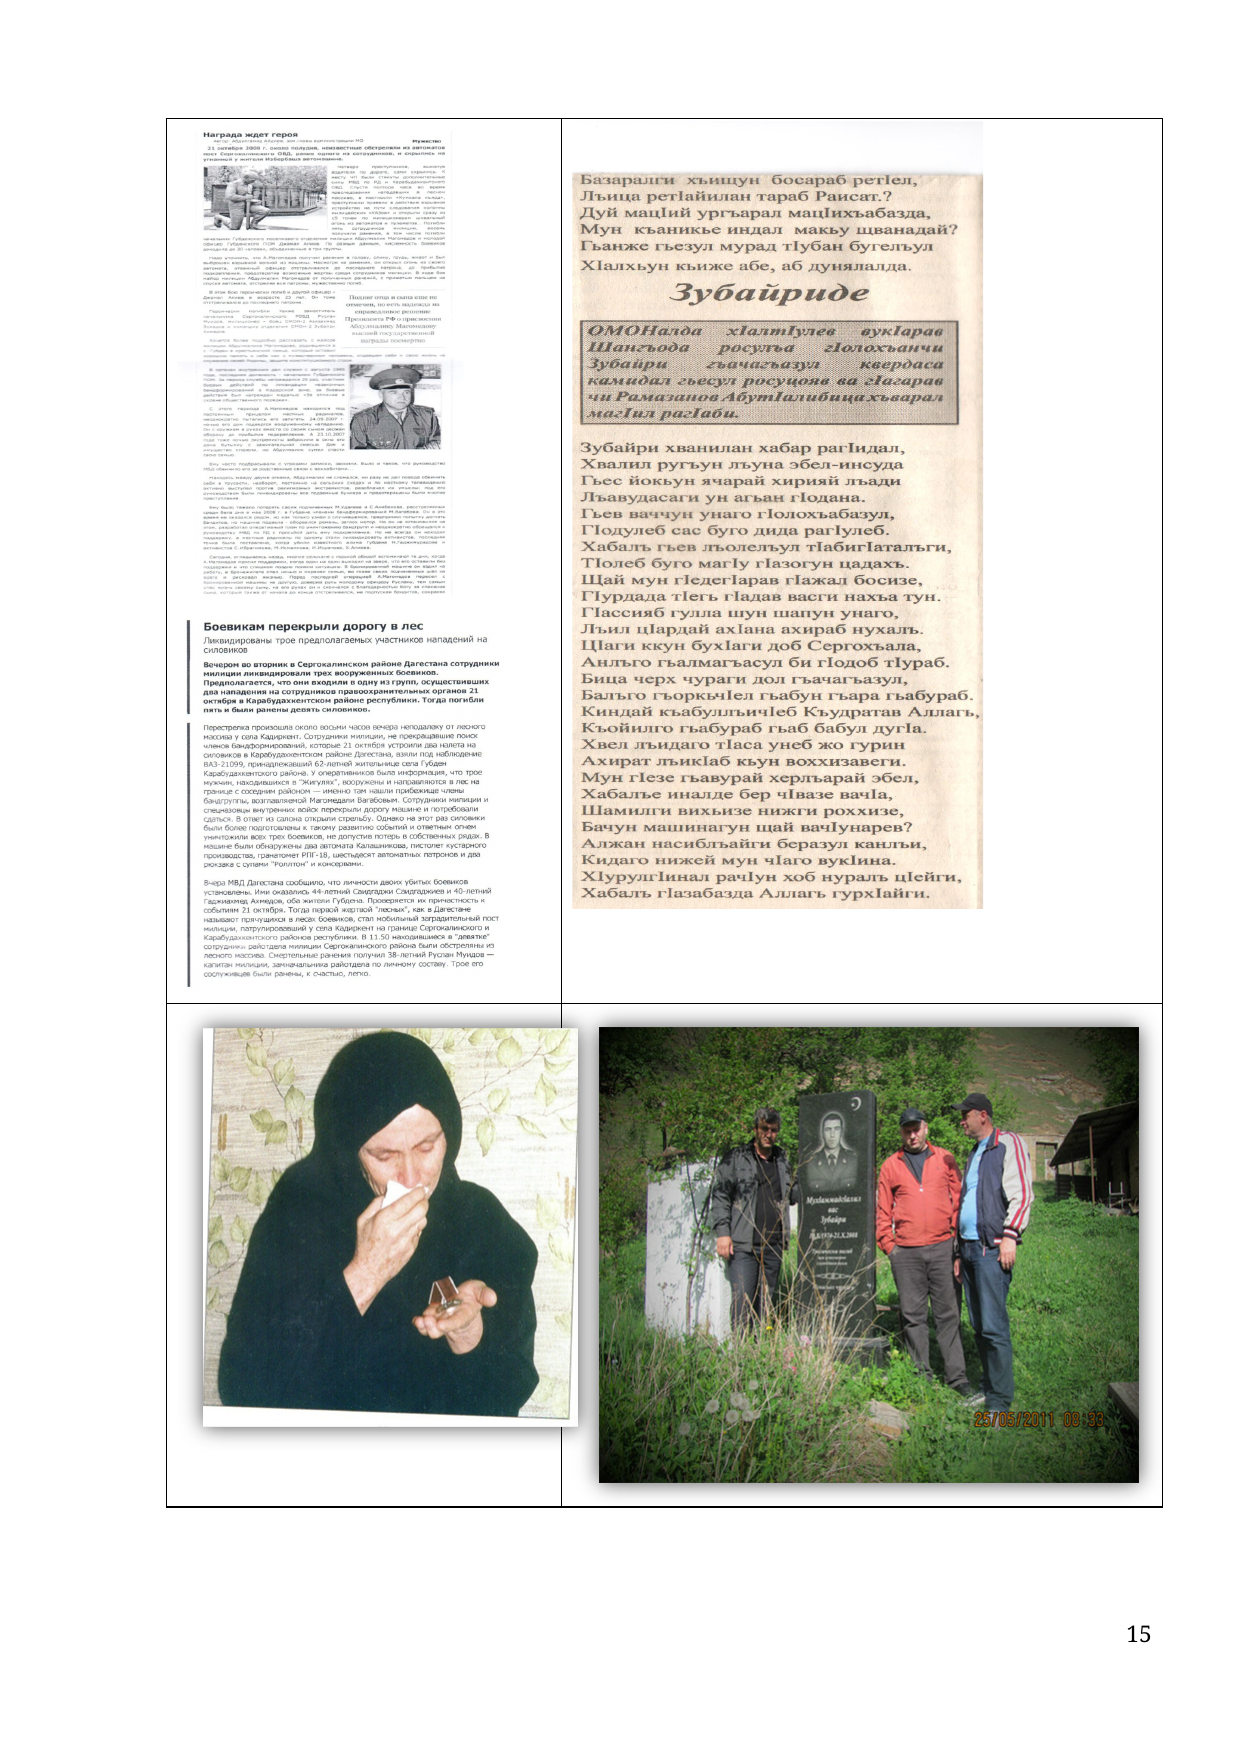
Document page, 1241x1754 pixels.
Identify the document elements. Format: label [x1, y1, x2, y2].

table_cell [562, 1451, 572, 1506]
table_cell [167, 1004, 561, 1506]
table_header [562, 119, 1162, 1002]
table_header [464, 119, 561, 1002]
picture [177, 119, 1165, 1507]
table_header [167, 119, 177, 1002]
picture [572, 121, 984, 909]
